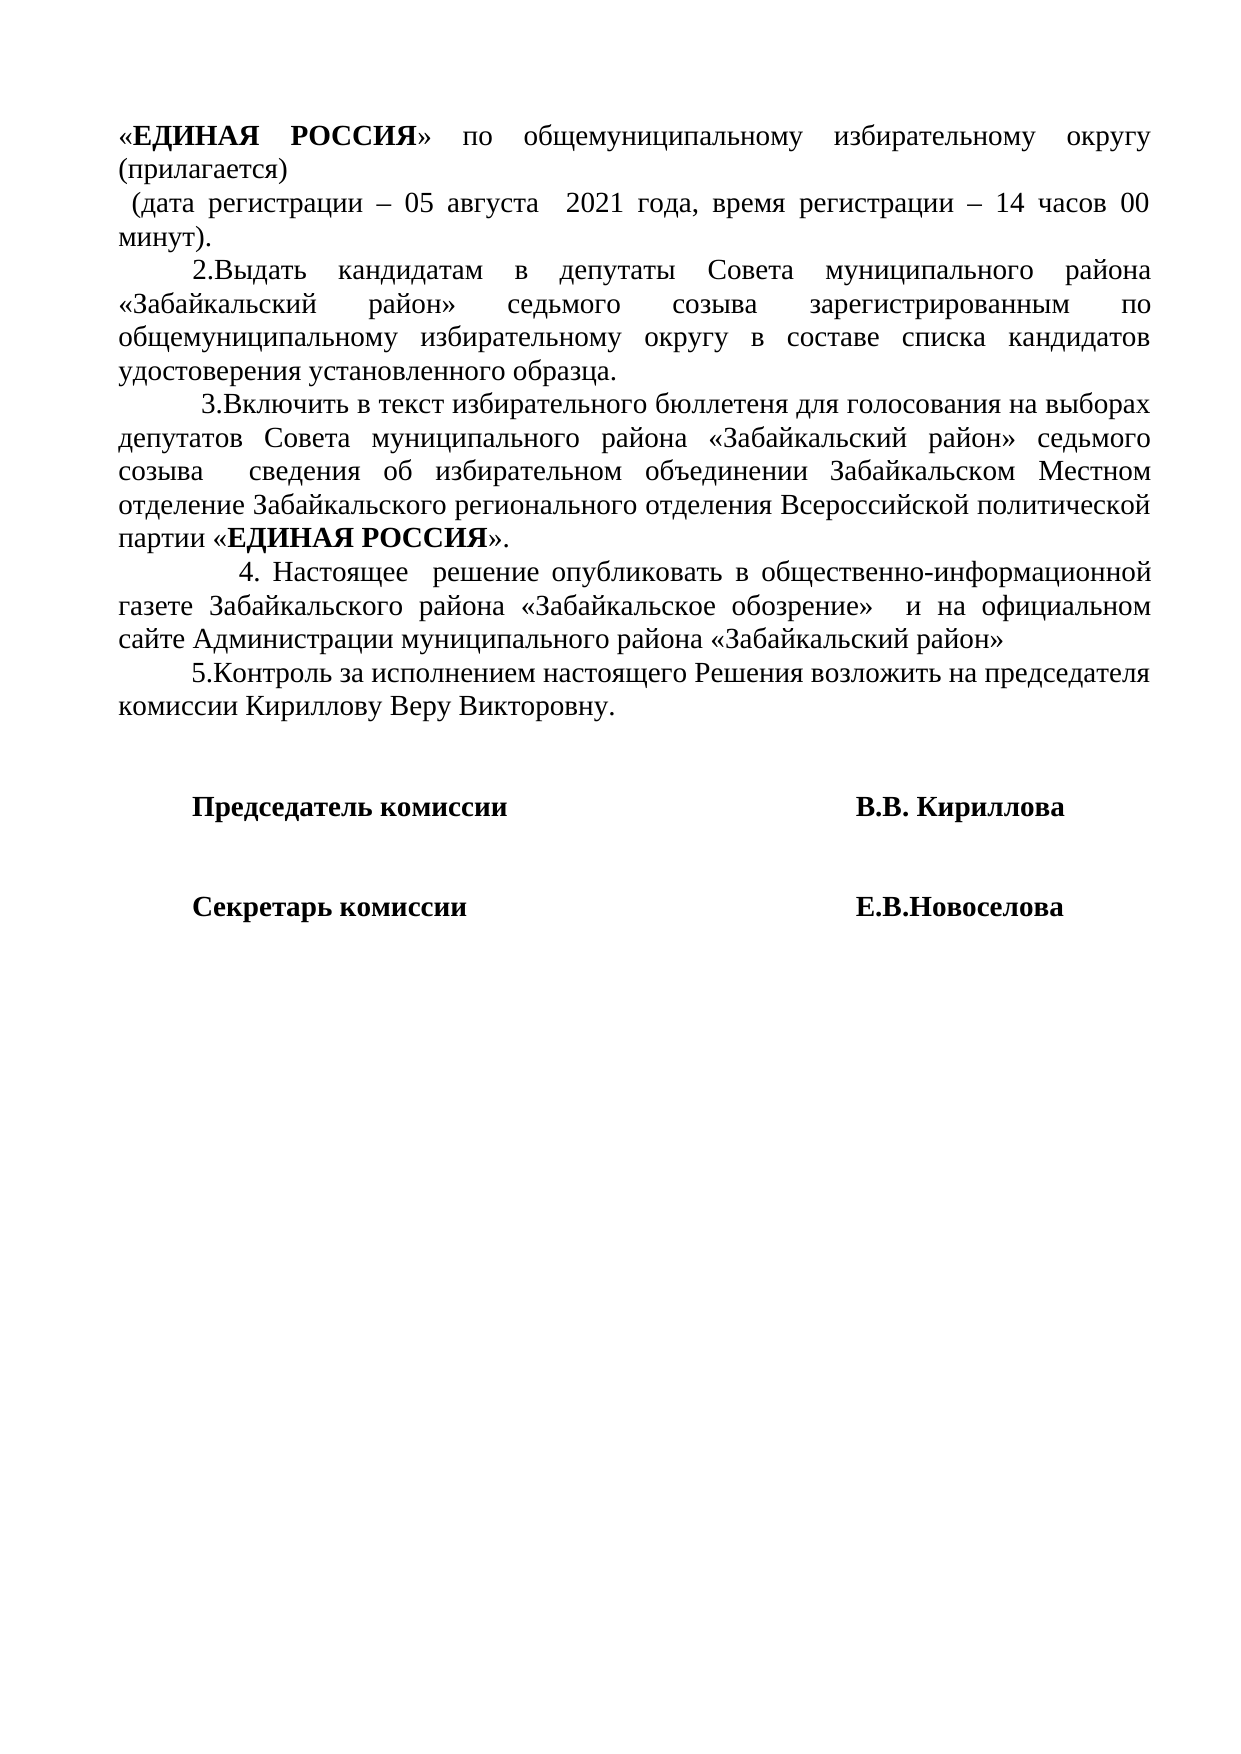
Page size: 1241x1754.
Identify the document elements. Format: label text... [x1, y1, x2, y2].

text (дата регистрации – 05 августа 2021 года, время регистрации – 14 часов 00 минут). [118, 185, 1152, 252]
text 2.Выдать кандидатам в депутаты Совета муниципального района «Забайкальский район» седьмого созыва зарегистрированным по общемуниципальному избирательному округу в составе списка кандидатов удостоверения установленного образца. [118, 252, 1152, 386]
text Председатель комиссии В.В. Кириллова [118, 789, 1152, 822]
text 3.Включить в текст избирательного бюллетеня для голосования на выборах депутатов Совета муниципального района «Забайкальский район» седьмого созыва сведения об избирательном объединении Забайкальском Местном отделение Забайкальского регионального отделения Всероссийской политической партии «ЕДИНАЯ РОССИЯ». [118, 386, 1152, 554]
text 5.Контроль за исполнением настоящего Решения возложить на председателя комиссии Кириллову Веру Викторовну. [118, 655, 1152, 722]
text Секретарь комиссии Е.В.Новоселова [118, 889, 1152, 923]
text 4. Настоящее решение опубликовать в общественно-информационной газете Забайкальского района «Забайкальское обозрение» и на официальном сайте Администрации муниципального района «Забайкальский район» [118, 554, 1152, 655]
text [118, 118, 1152, 185]
